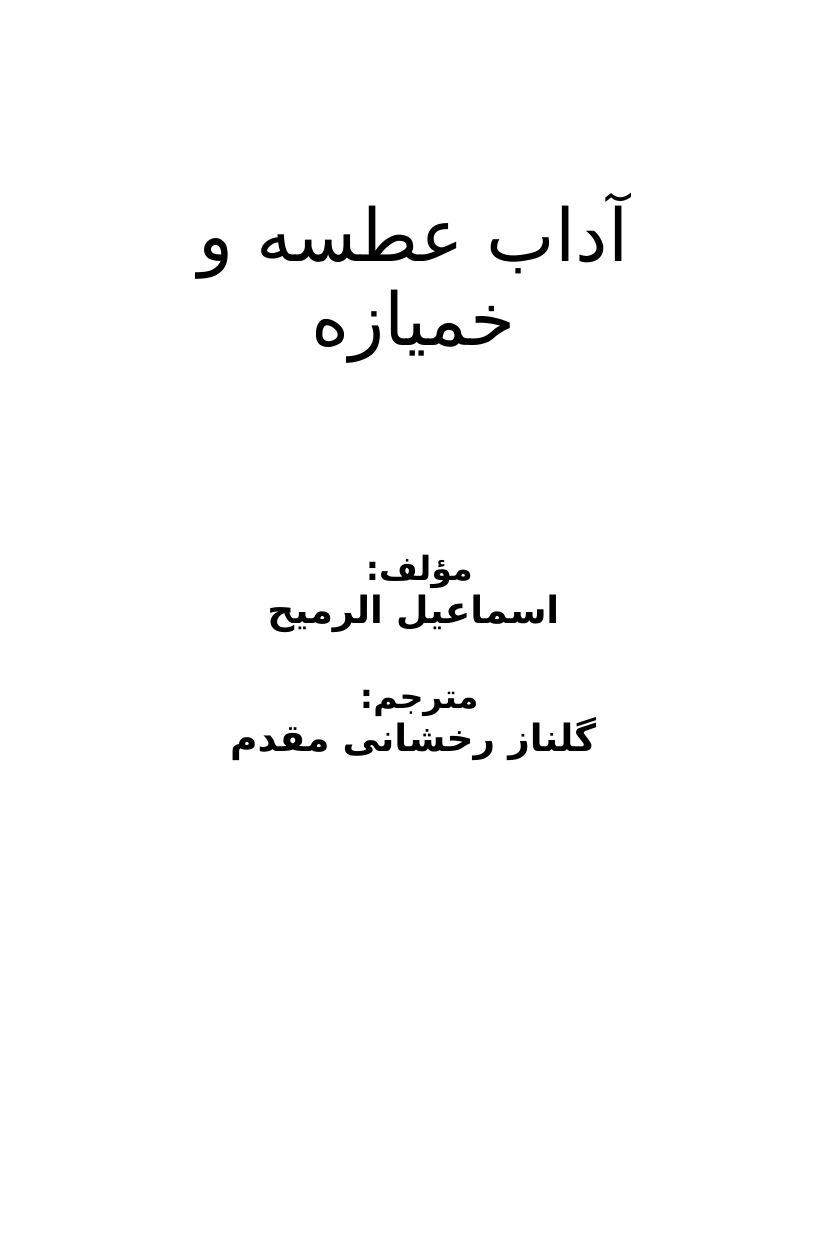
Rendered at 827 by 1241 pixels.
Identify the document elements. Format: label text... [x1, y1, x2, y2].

text گلناز رخشانی مقدم [89, 717, 738, 760]
text اسماعیل الرمیح [89, 589, 738, 632]
text مترجم: [89, 678, 738, 717]
text مؤلف: [89, 550, 738, 589]
text آداب عطسه و خمیازه [89, 193, 738, 363]
